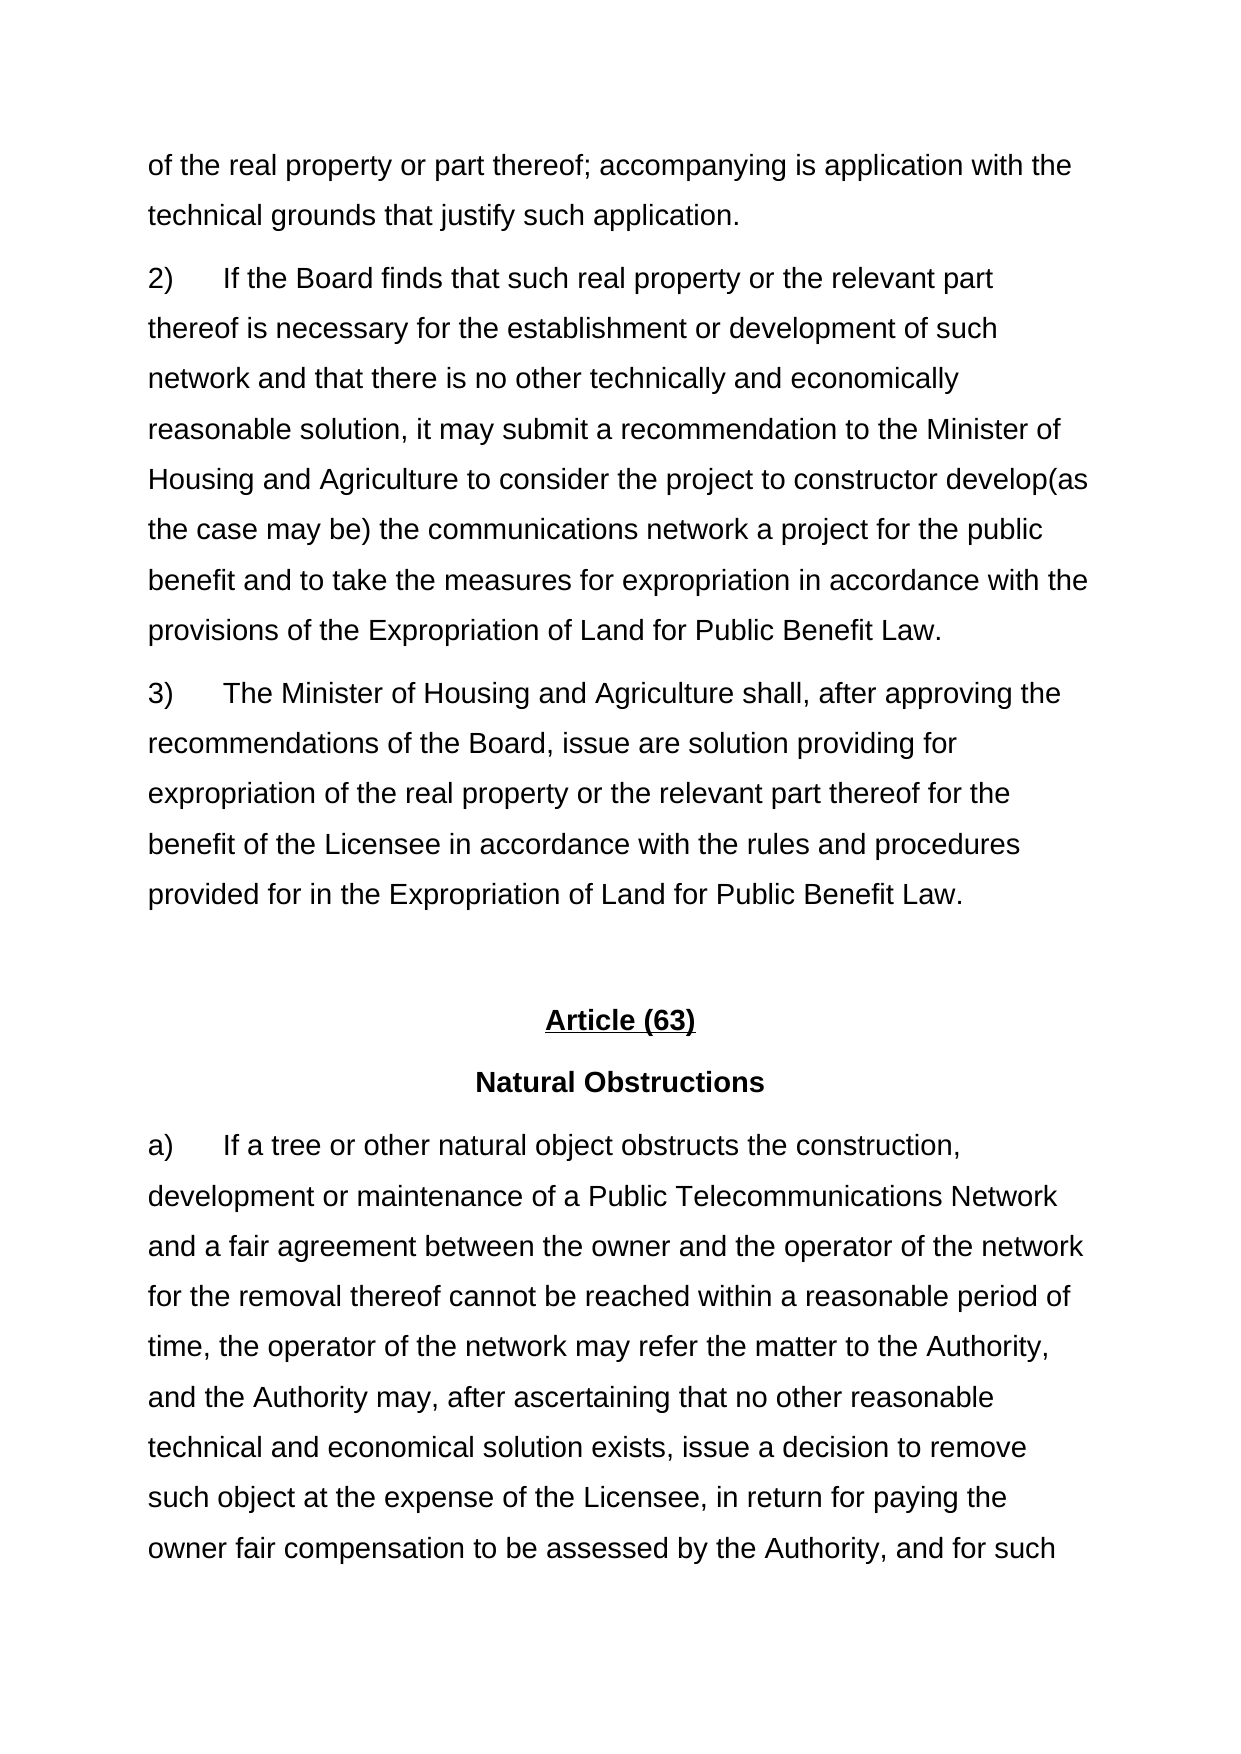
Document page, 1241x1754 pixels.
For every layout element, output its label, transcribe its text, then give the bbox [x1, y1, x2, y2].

list If the Board finds that such real property or the relevant part thereof is necessary for the establishment or development of such network and that there is no other technically and economically reasonable solution, it may submit a recommendation to the Minister of Housing and Agriculture to consider the project to constructor develop(as the case may be) the communications network a project for the public benefit and to take the measures for expropriation in accordance with the provisions of the Expropriation of Land for Public Benefit Law. [148, 261, 1093, 646]
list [148, 1128, 1093, 1564]
text Article (63) [148, 1003, 1093, 1036]
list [148, 148, 1093, 231]
text Natural Obstructions [148, 1065, 1093, 1099]
list The Minister of Housing and Agriculture shall, after approving the recommendations of the Board, issue are solution providing for expropriation of the real property or the relevant part thereof for the benefit of the Licensee in accordance with the rules and procedures provided for in the Expropriation of Land for Public Benefit Law. [148, 676, 1093, 911]
